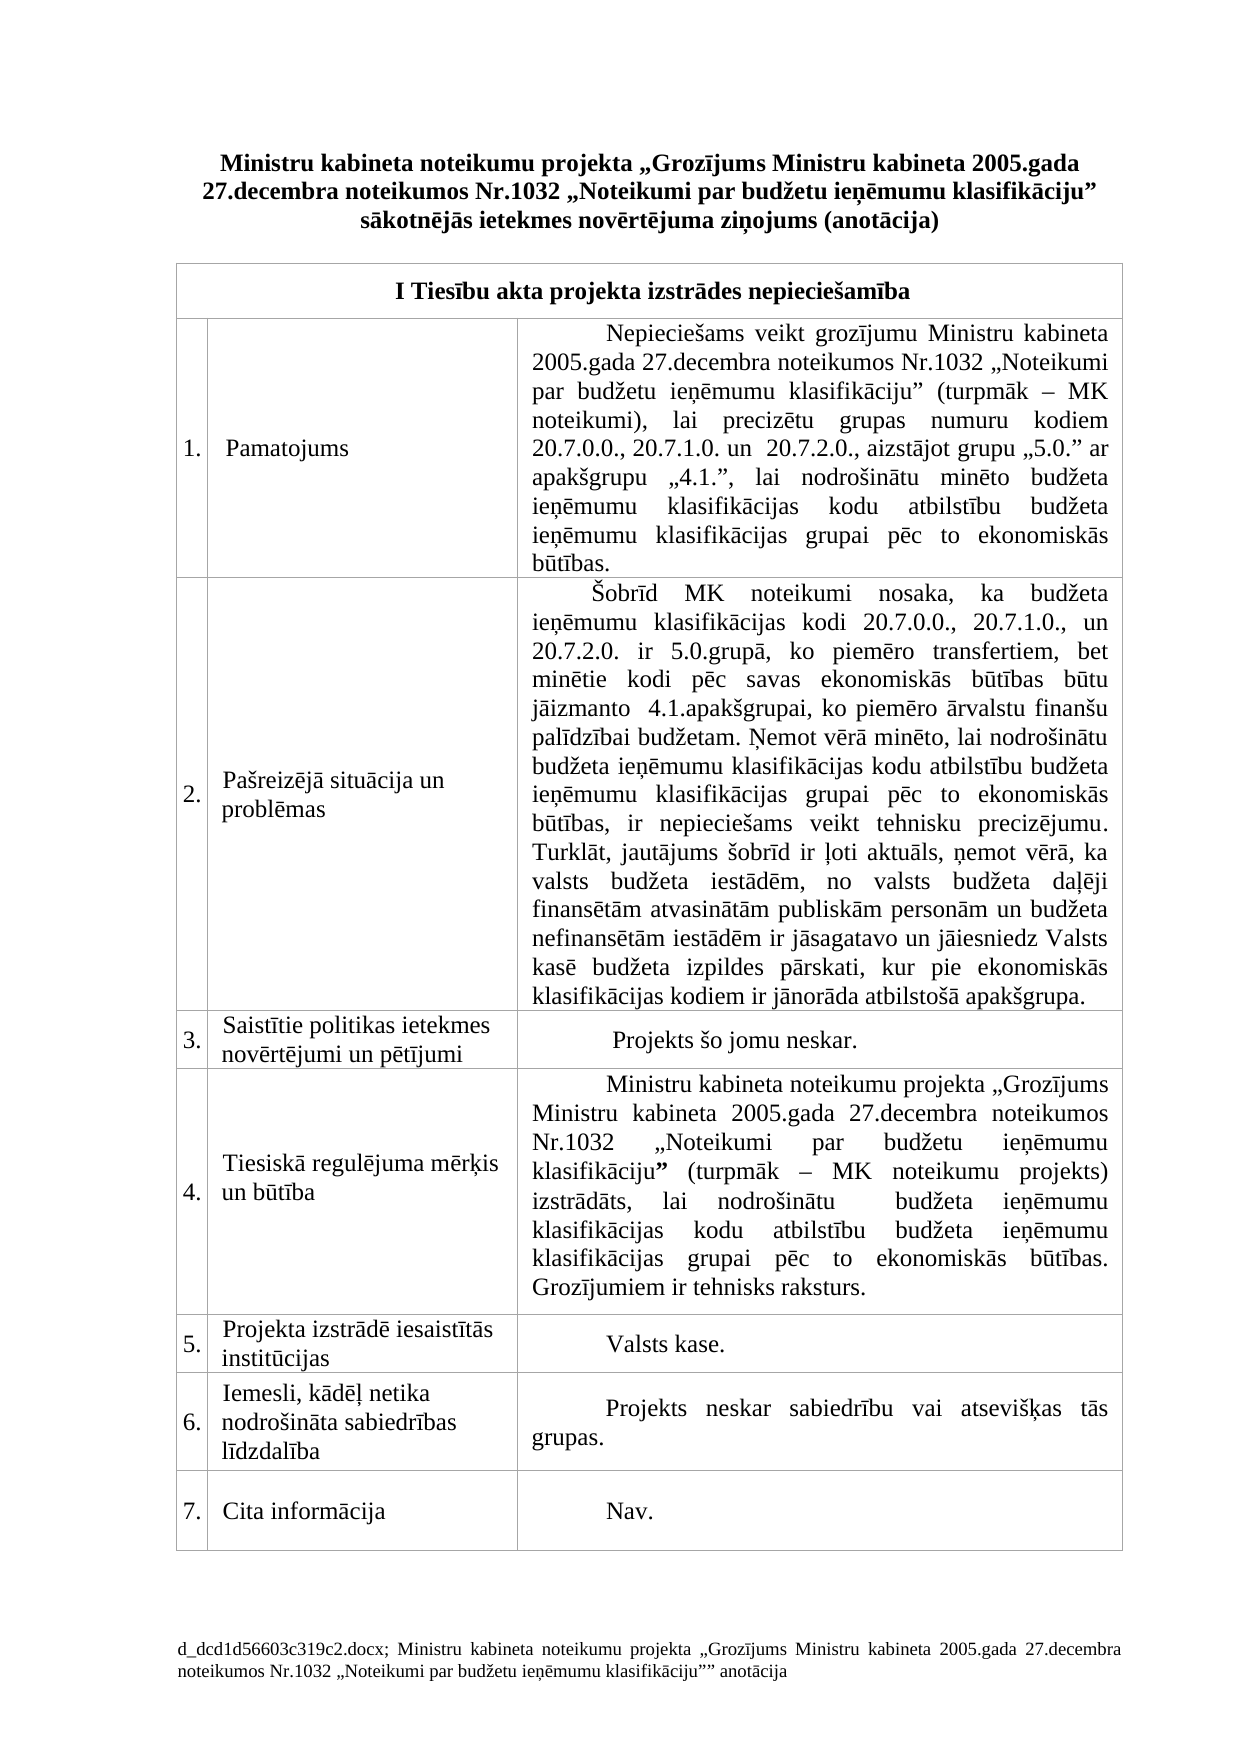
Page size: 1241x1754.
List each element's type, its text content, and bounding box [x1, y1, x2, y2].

table_cell 1. [177, 319, 207, 577]
table_cell 3. [177, 1011, 207, 1068]
table_cell Projekts šo jomu neskar. [518, 1011, 1122, 1068]
table_cell Saistītie politikas ietekmes novērtējumi un pētījumi [208, 1011, 517, 1068]
table_cell Nepieciešams veikt grozījumu Ministru kabineta 2005.gada 27.decembra noteikumos Nr.1032 „Noteikumi par budžetu ieņēmumu klasifikāciju” (turpmāk – MK noteikumi), lai precizētu grupas numuru kodiem 20.7.0.0., 20.7.1.0. un 20.7.2.0., aizstājot grupu „5.0.” ar apakšgrupu „4.1.”, lai nodrošinātu minēto budžeta ieņēmumu klasifikācijas kodu atbilstību budžeta ieņēmumu klasifikācijas grupai pēc to ekonomiskās būtības. [518, 319, 1122, 577]
table_cell Projekts neskar sabiedrību vai atsevišķas tās grupas. [518, 1373, 1122, 1470]
table_cell 4. [177, 1069, 207, 1313]
text Ministru kabineta noteikumu projekta „Grozījums Ministru kabineta 2005.gada 27.decembra noteikumos Nr.1032 „Noteikumi par budžetu ieņēmumu klasifikāciju” sākotnējās ietekmes novērtējuma ziņojums (anotācija) [177, 148, 1122, 234]
table_cell 7. [177, 1471, 207, 1550]
table_cell Valsts kase. [518, 1315, 1122, 1372]
table_cell 2. [177, 578, 207, 1009]
table_cell Nav. [518, 1471, 1122, 1550]
table_cell Projekta izstrādē iesaistītās institūcijas [208, 1315, 517, 1372]
table_cell Pašreizējā situācija un problēmas [208, 578, 517, 1009]
table_cell Tiesiskā regulējuma mērķis un būtība [208, 1069, 517, 1313]
table_cell Šobrīd MK noteikumi nosaka, ka budžeta ieņēmumu klasifikācijas kodi 20.7.0.0., 20.7.1.0., un 20.7.2.0. ir 5.0.grupā, ko piemēro transfertiem, bet minētie kodi pēc savas ekonomiskās būtības būtu jāizmanto 4.1.apakšgrupai, ko piemēro ārvalstu finanšu palīdzībai budžetam. Ņemot vērā minēto, lai nodrošinātu budžeta ieņēmumu klasifikācijas kodu atbilstību budžeta ieņēmumu klasifikācijas grupai pēc to ekonomiskās būtības, ir nepieciešams veikt tehnisku precizējumu. Turklāt, jautājums šobrīd ir ļoti aktuāls, ņemot vērā, ka valsts budžeta iestādēm, no valsts budžeta daļēji finansētām atvasinātām publiskām personām un budžeta nefinansētām iestādēm ir jāsagatavo un jāiesniedz Valsts kasē budžeta izpildes pārskati, kur pie ekonomiskās klasifikācijas kodiem ir jānorāda atbilstošā apakšgrupa. [518, 578, 1122, 1009]
table_cell Pamatojums [208, 319, 517, 577]
table_cell Iemesli, kādēļ netika nodrošināta sabiedrības līdzdalība [208, 1373, 517, 1470]
table_cell Ministru kabineta noteikumu projekta „Grozījums Ministru kabineta 2005.gada 27.decembra noteikumos Nr.1032 „Noteikumi par budžetu ieņēmumu klasifikāciju” (turpmāk – MK noteikumu projekts) izstrādāts, lai nodrošinātu budžeta ieņēmumu klasifikācijas kodu atbilstību budžeta ieņēmumu klasifikācijas grupai pēc to ekonomiskās būtības. Grozījumiem ir tehnisks raksturs. [518, 1069, 1122, 1313]
table_cell 5. [177, 1315, 207, 1372]
table_header I Tiesību akta projekta izstrādes nepieciešamība [177, 264, 1122, 317]
table_cell Cita informācija [208, 1471, 517, 1550]
table_cell 6. [177, 1373, 207, 1470]
